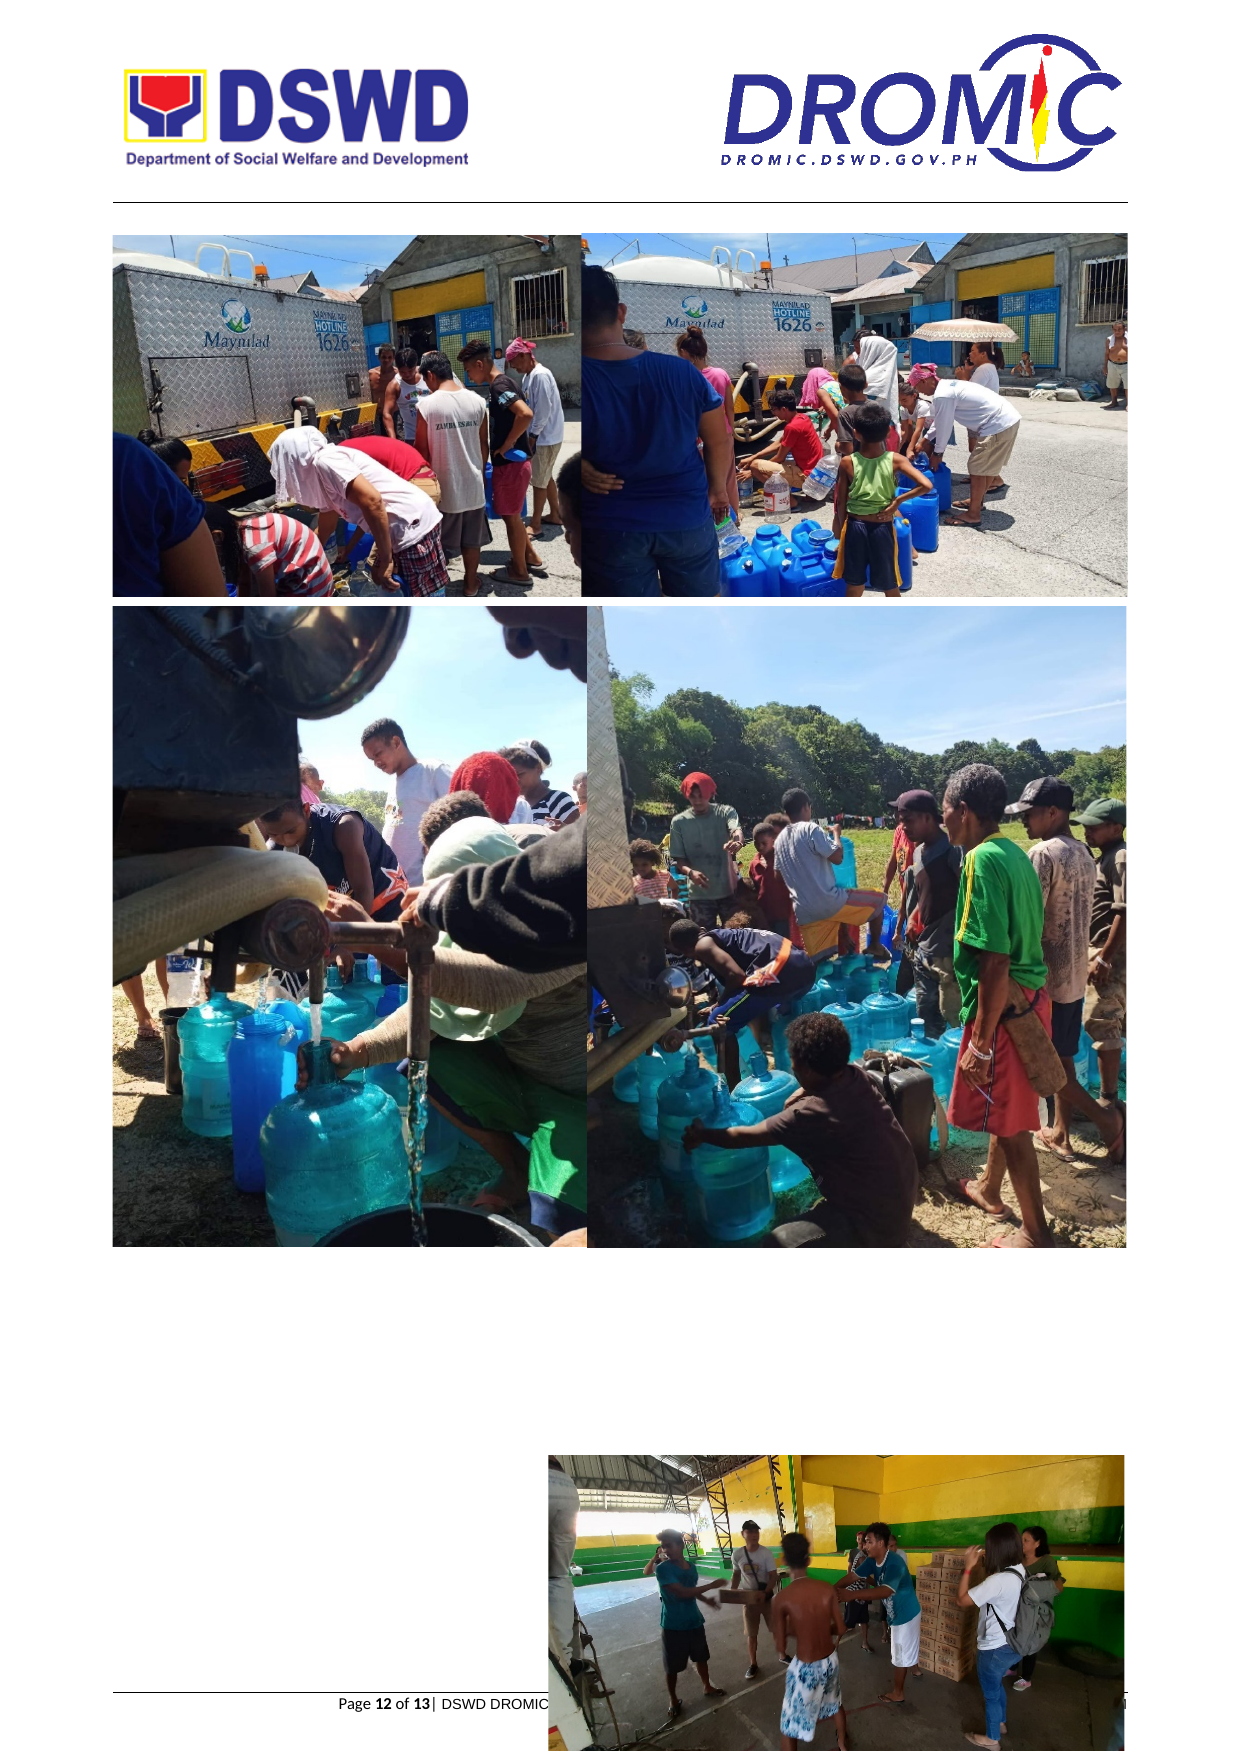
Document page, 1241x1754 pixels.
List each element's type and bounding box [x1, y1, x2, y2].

picture [112, 606, 1127, 1248]
picture [112, 233, 1128, 597]
picture [112, 65, 482, 172]
picture [546, 1455, 1030, 1750]
picture [713, 33, 1127, 171]
